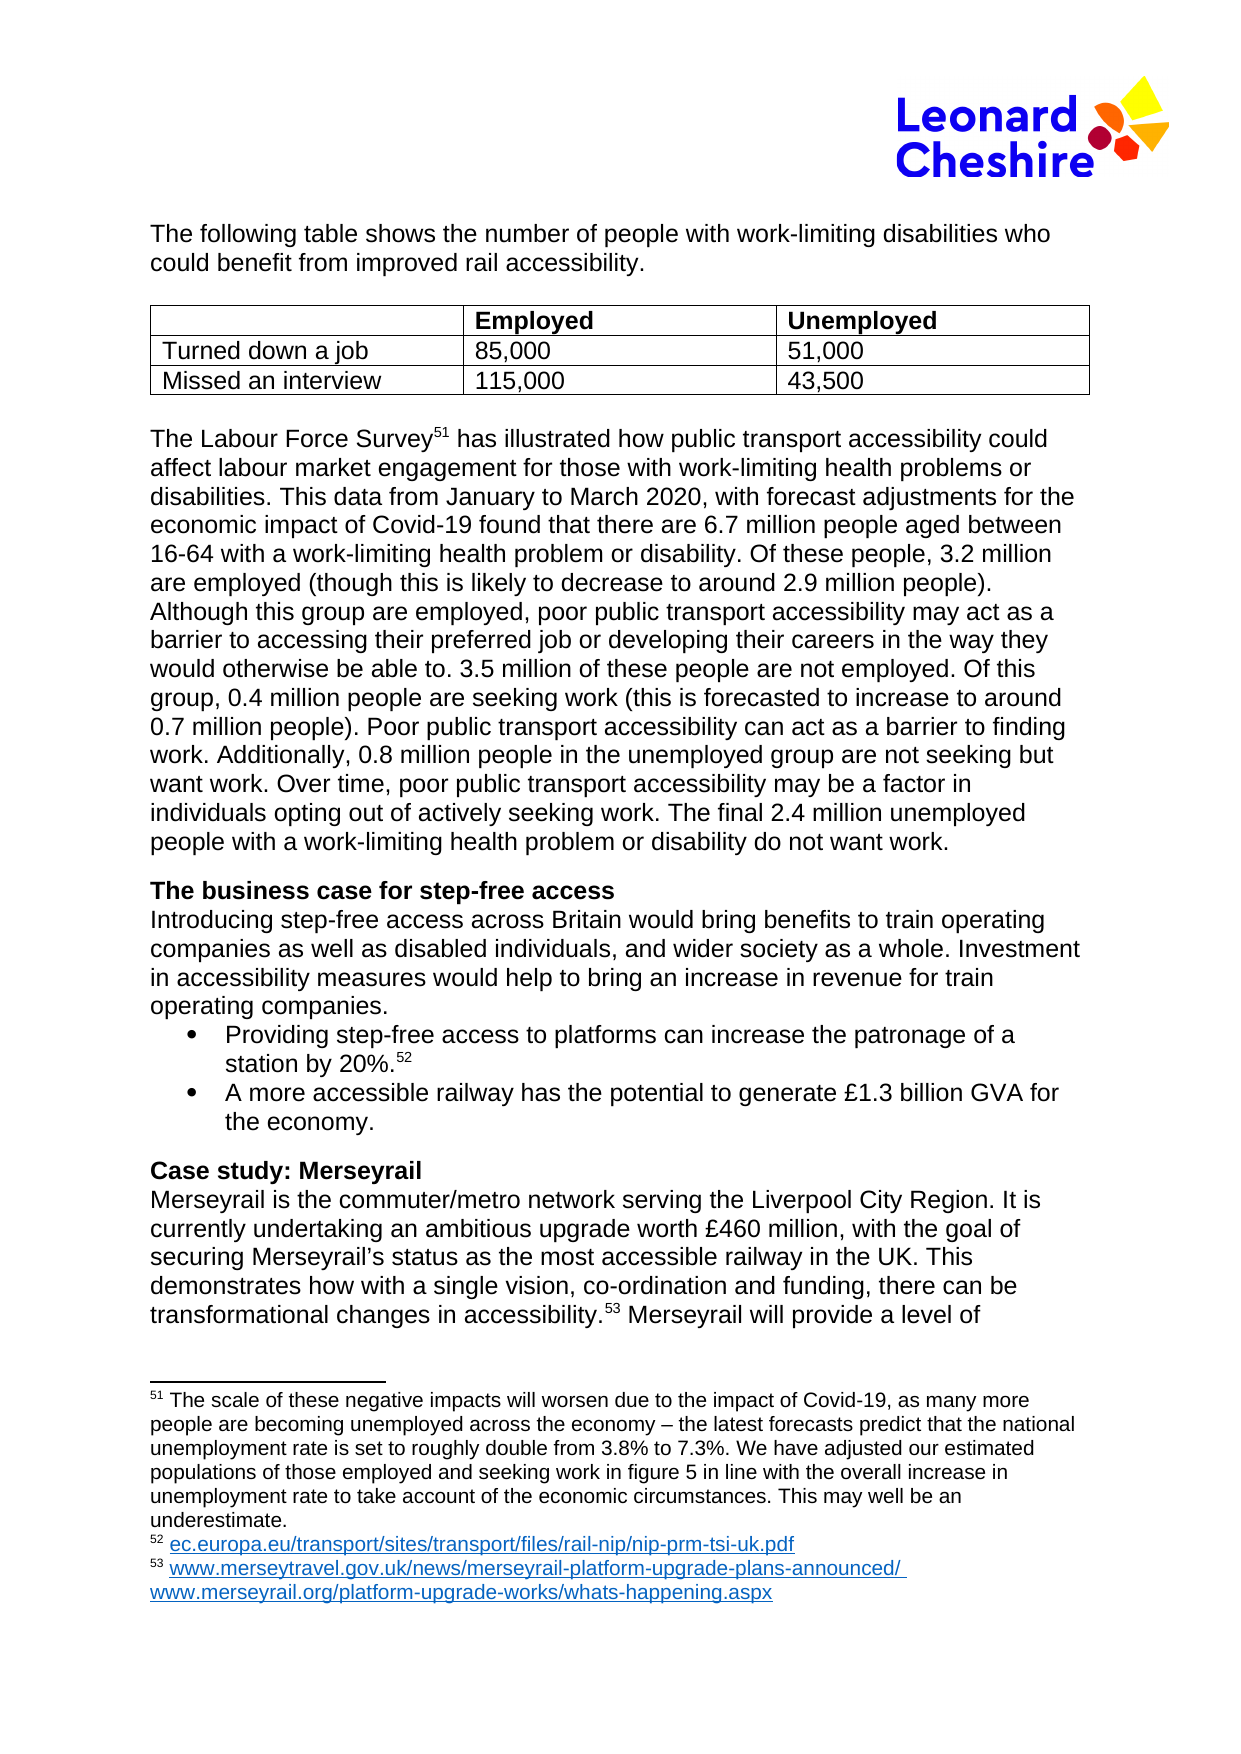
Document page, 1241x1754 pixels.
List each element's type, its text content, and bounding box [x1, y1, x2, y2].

list A more accessible railway has the potential to generate £1.3 billion GVA for the economy. [187, 1078, 1090, 1135]
list Providing step-free access to platforms can increase the patronage of a station by 20%. [187, 1020, 1090, 1078]
table_header [151, 306, 463, 335]
table_cell Missed an interview [151, 366, 463, 394]
text The Labour Force Survey has illustrated how public transport accessibility could affect labour market engagement for those with work-limiting health problems or disabilities. This data from January to March 2020, with forecast adjustments for the economic impact of Covid-19 found that there are 6.7 million people aged between 16-64 with a work-limiting health problem or disability. Of these people, 3.2 million are employed (though this is likely to decrease to around 2.9 million people). Although this group are employed, poor public transport accessibility may act as a barrier to accessing their preferred job or developing their careers in the way they would otherwise be able to. 3.5 million of these people are not employed. Of this group, 0.4 million people are seeking work (this is forecasted to increase to around 0.7 million people). Poor public transport accessibility can act as a barrier to finding work. Additionally, 0.8 million people in the unemployed group are not seeking but want work. Over time, poor public transport accessibility may be a factor in individuals opting out of actively seeking work. The final 2.4 million unemployed people with a work-limiting health problem or disability do not want work. [150, 424, 1090, 855]
table_cell 51,000 [777, 336, 1089, 364]
table_cell Turned down a job [151, 336, 463, 364]
table_header Employed [464, 306, 776, 335]
picture [896, 76, 1169, 177]
table_cell 115,000 [464, 366, 776, 394]
table_cell 43,500 [777, 366, 1089, 394]
subtitle The business case for step-free access [150, 876, 1090, 905]
text Introducing step-free access across Britain would bring benefits to train operating companies as well as disabled individuals, and wider society as a whole. Investment in accessibility measures would help to bring an increase in revenue for train operating companies. [150, 905, 1090, 1020]
table_cell 85,000 [464, 336, 776, 364]
text The following table shows the number of people with work-limiting disabilities who could benefit from improved rail accessibility. [150, 219, 1090, 276]
subtitle Case study: Merseyrail [150, 1156, 1090, 1185]
table_header Unemployed [777, 306, 1089, 335]
